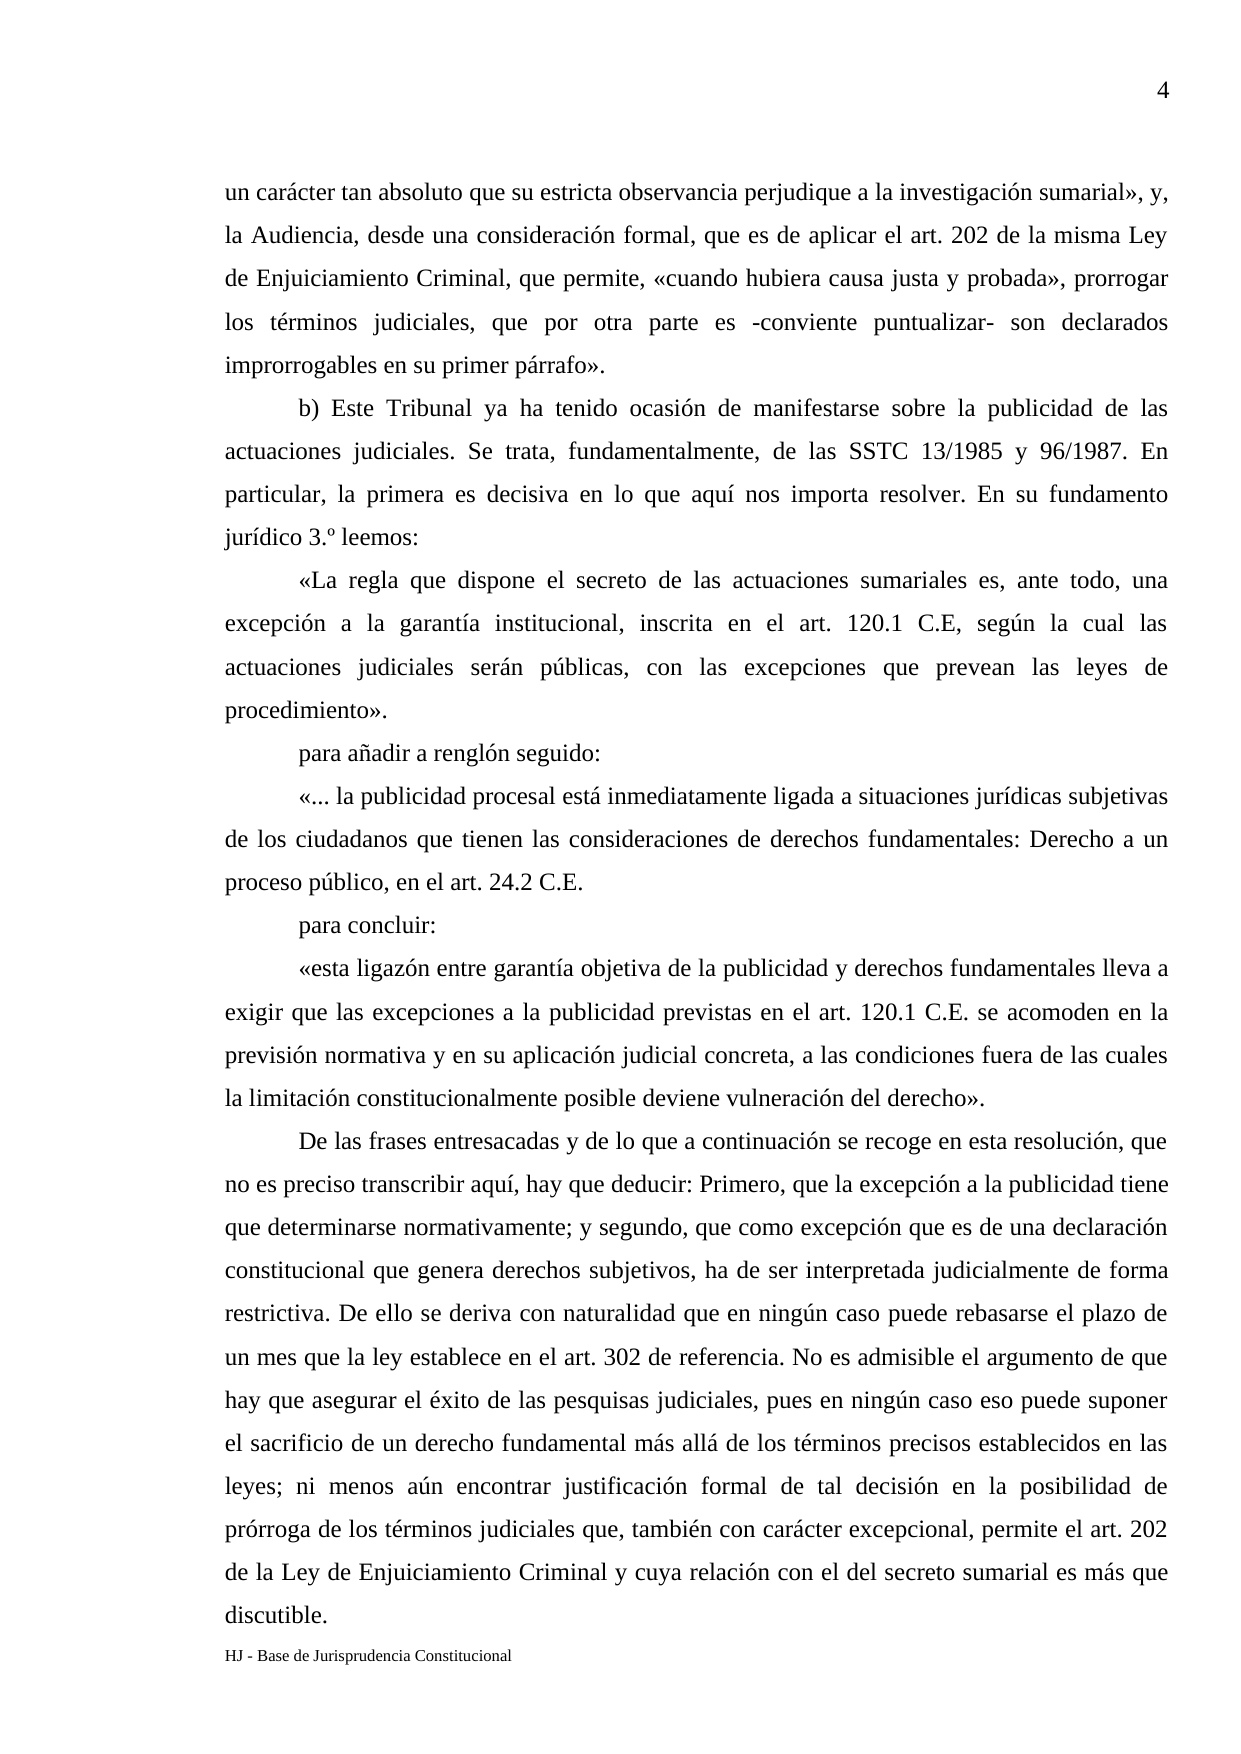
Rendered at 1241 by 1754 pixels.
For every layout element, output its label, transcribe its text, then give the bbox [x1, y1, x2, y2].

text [224, 177, 1169, 378]
text para añadir a renglón seguido: [224, 738, 1169, 767]
text para concluir: [224, 910, 1169, 939]
text De las frases entresacadas y de lo que a continuación se recoge en esta resolución, que no es preciso transcribir aquí, hay que deducir: Primero, que la excepción a la publicidad tiene que determinarse normativamente; y segundo, que como excepción que es de una declaración constitucional que genera derechos subjetivos, ha de ser interpretada judicialmente de forma restrictiva. De ello se deriva con naturalidad que en ningún caso puede rebasarse el plazo de un mes que la ley establece en el art. 302 de referencia. No es admisible el argumento de que hay que asegurar el éxito de las pesquisas judiciales, pues en ningún caso eso puede suponer el sacrificio de un derecho fundamental más allá de los términos precisos establecidos en las leyes; ni menos aún encontrar justificación formal de tal decisión en la posibilidad de prórroga de los términos judiciales que, también con carácter excepcional, permite el art. 202 de la Ley de Enjuiciamiento Criminal y cuya relación con el del secreto sumarial es más que discutible. [224, 1126, 1169, 1629]
text «... la publicidad procesal está inmediatamente ligada a situaciones jurídicas subjetivas de los ciudadanos que tienen las consideraciones de derechos fundamentales: Derecho a un proceso público, en el art. 24.2 C.E. [224, 781, 1169, 896]
text «La regla que dispone el secreto de las actuaciones sumariales es, ante todo, una excepción a la garantía institucional, inscrita en el art. 120.1 C.E, según la cual las actuaciones judiciales serán públicas, con las excepciones que prevean las leyes de procedimiento». [224, 565, 1169, 723]
text b) Este Tribunal ya ha tenido ocasión de manifestarse sobre la publicidad de las actuaciones judiciales. Se trata, fundamentalmente, de las SSTC 13/1985 y 96/1987. En particular, la primera es decisiva en lo que aquí nos importa resolver. En su fundamento jurídico 3.º leemos: [224, 393, 1169, 551]
text «esta ligazón entre garantía objetiva de la publicidad y derechos fundamentales lleva a exigir que las excepciones a la publicidad previstas en el art. 120.1 C.E. se acomoden en la previsión normativa y en su aplicación judicial concreta, a las condiciones fuera de las cuales la limitación constitucionalmente posible deviene vulneración del derecho». [224, 953, 1169, 1112]
